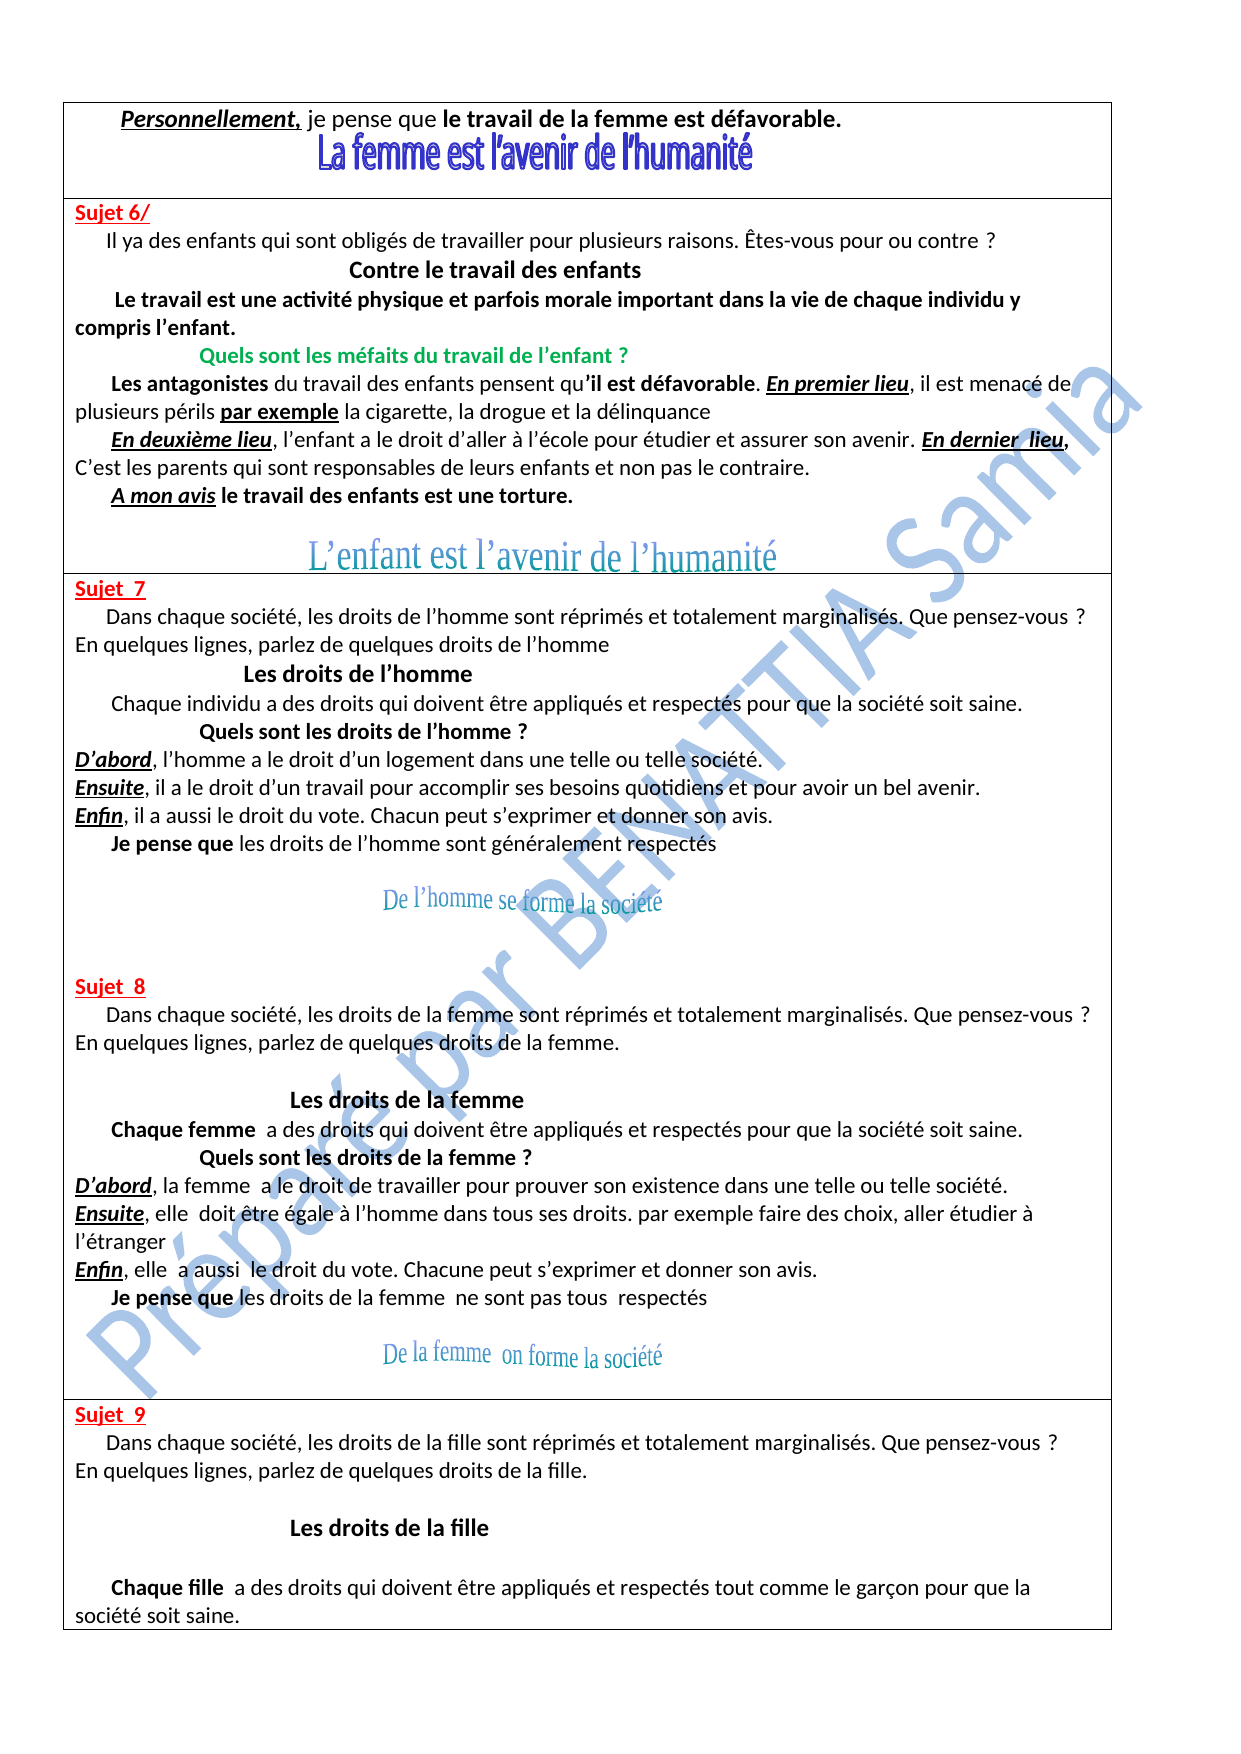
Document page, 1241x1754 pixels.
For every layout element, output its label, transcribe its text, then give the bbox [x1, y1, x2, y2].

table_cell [64, 1400, 1111, 1629]
table_cell Sujet 7 Dans chaque société, les droits de l’homme sont réprimés et totalement marginalisés. Que pensez-vous ? En quelques lignes, parlez de quelques droits de l’homme Les droits de l’homme Chaque individu a des droits qui doivent être appliqués et respectés pour que la société soit saine. Quels sont les droits de l’homme ? D’abord, l’homme a le droit d’un logement dans une telle ou telle société. Ensuite, il a le droit d’un travail pour accomplir ses besoins quotidiens et pour avoir un bel avenir. Enfin, il a aussi le droit du vote. Chacun peut s’exprimer et donner son avis. Je pense que les droits de l’homme sont généralement respectés Sujet 8 Dans chaque société, les droits de la femme sont réprimés et totalement marginalisés. Que pensez-vous ? En quelques lignes, parlez de quelques droits de la femme. Les droits de la femme Chaque femme a des droits qui doivent être appliqués et respectés pour que la société soit saine. Quels sont les droits de la femme ? D’abord, la femme a le droit de travailler pour prouver son existence dans une telle ou telle société. Ensuite, elle doit être égale à l’homme dans tous ses droits. par exemple faire des choix, aller étudier à l’étranger Enfin, elle a aussi le droit du vote. Chacune peut s’exprimer et donner son avis. Je pense que les droits de la femme ne sont pas tous respectés [64, 574, 1111, 1399]
table_cell Sujet 6/ Il ya des enfants qui sont obligés de travailler pour plusieurs raisons. Êtes-vous pour ou contre ? Contre le travail des enfants Le travail est une activité physique et parfois morale important dans la vie de chaque individu y compris l’enfant. Quels sont les méfaits du travail de l’enfant ? Les antagonistes du travail des enfants pensent qu’il est défavorable. En premier lieu, il est menacé de plusieurs périls par exemple la cigarette, la drogue et la délinquance En deuxième lieu, l’enfant a le droit d’aller à l’école pour étudier et assurer son avenir. En dernier lieu, C’est les parents qui sont responsables de leurs enfants et non pas le contraire. A mon avis le travail des enfants est une torture. [64, 199, 1111, 573]
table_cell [64, 103, 1111, 197]
